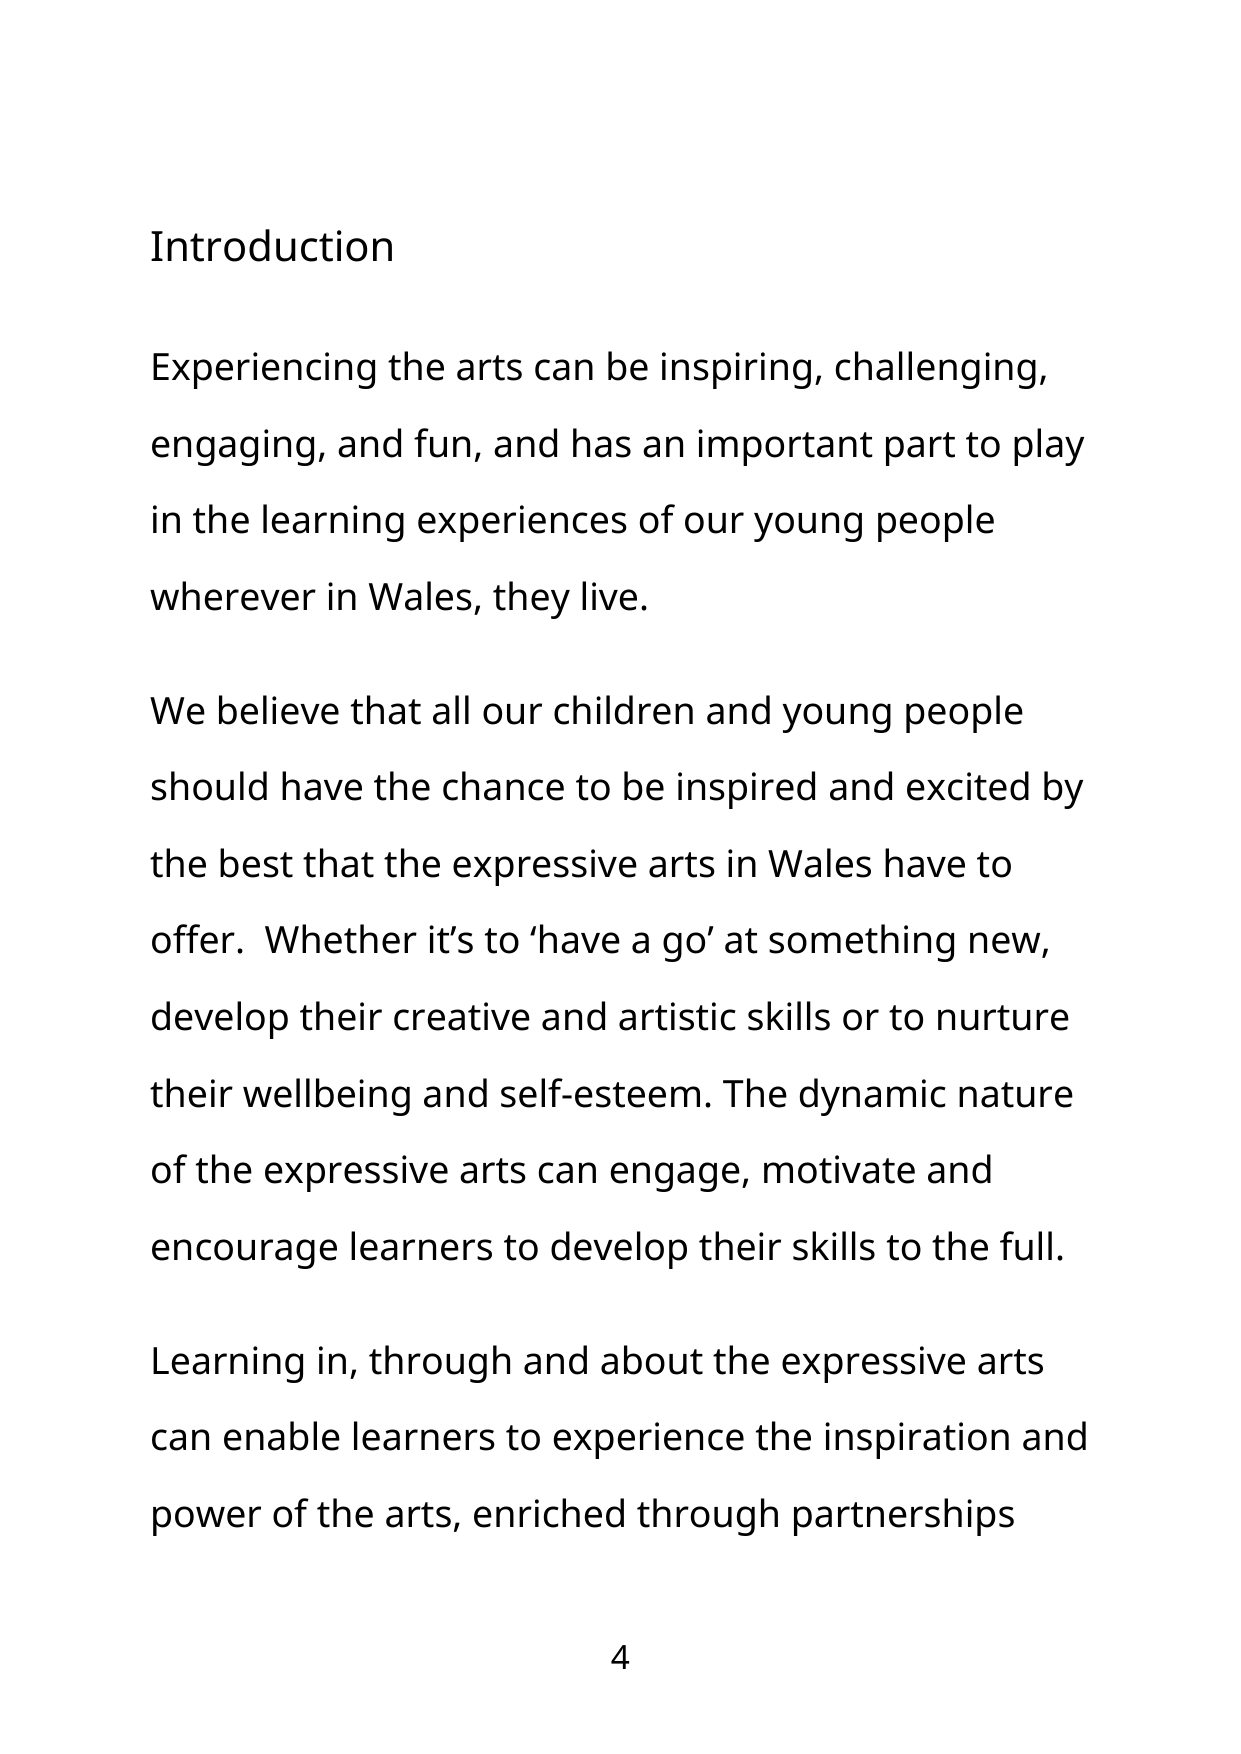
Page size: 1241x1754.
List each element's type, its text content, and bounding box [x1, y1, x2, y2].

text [150, 1334, 1090, 1538]
subtitle Introduction [150, 217, 1090, 273]
text Experiencing the arts can be inspiring, challenging, engaging, and fun, and has an important part to play in the learning experiences of our young people wherever in Wales, they live. [150, 340, 1090, 621]
text We believe that all our children and young people should have the chance to be inspired and excited by the best that the expressive arts in Wales have to offer. Whether it’s to ‘have a go’ at something new, develop their creative and artistic skills or to nurture their wellbeing and self-esteem. The dynamic nature of the expressive arts can engage, motivate and encourage learners to develop their skills to the full. [150, 684, 1090, 1271]
